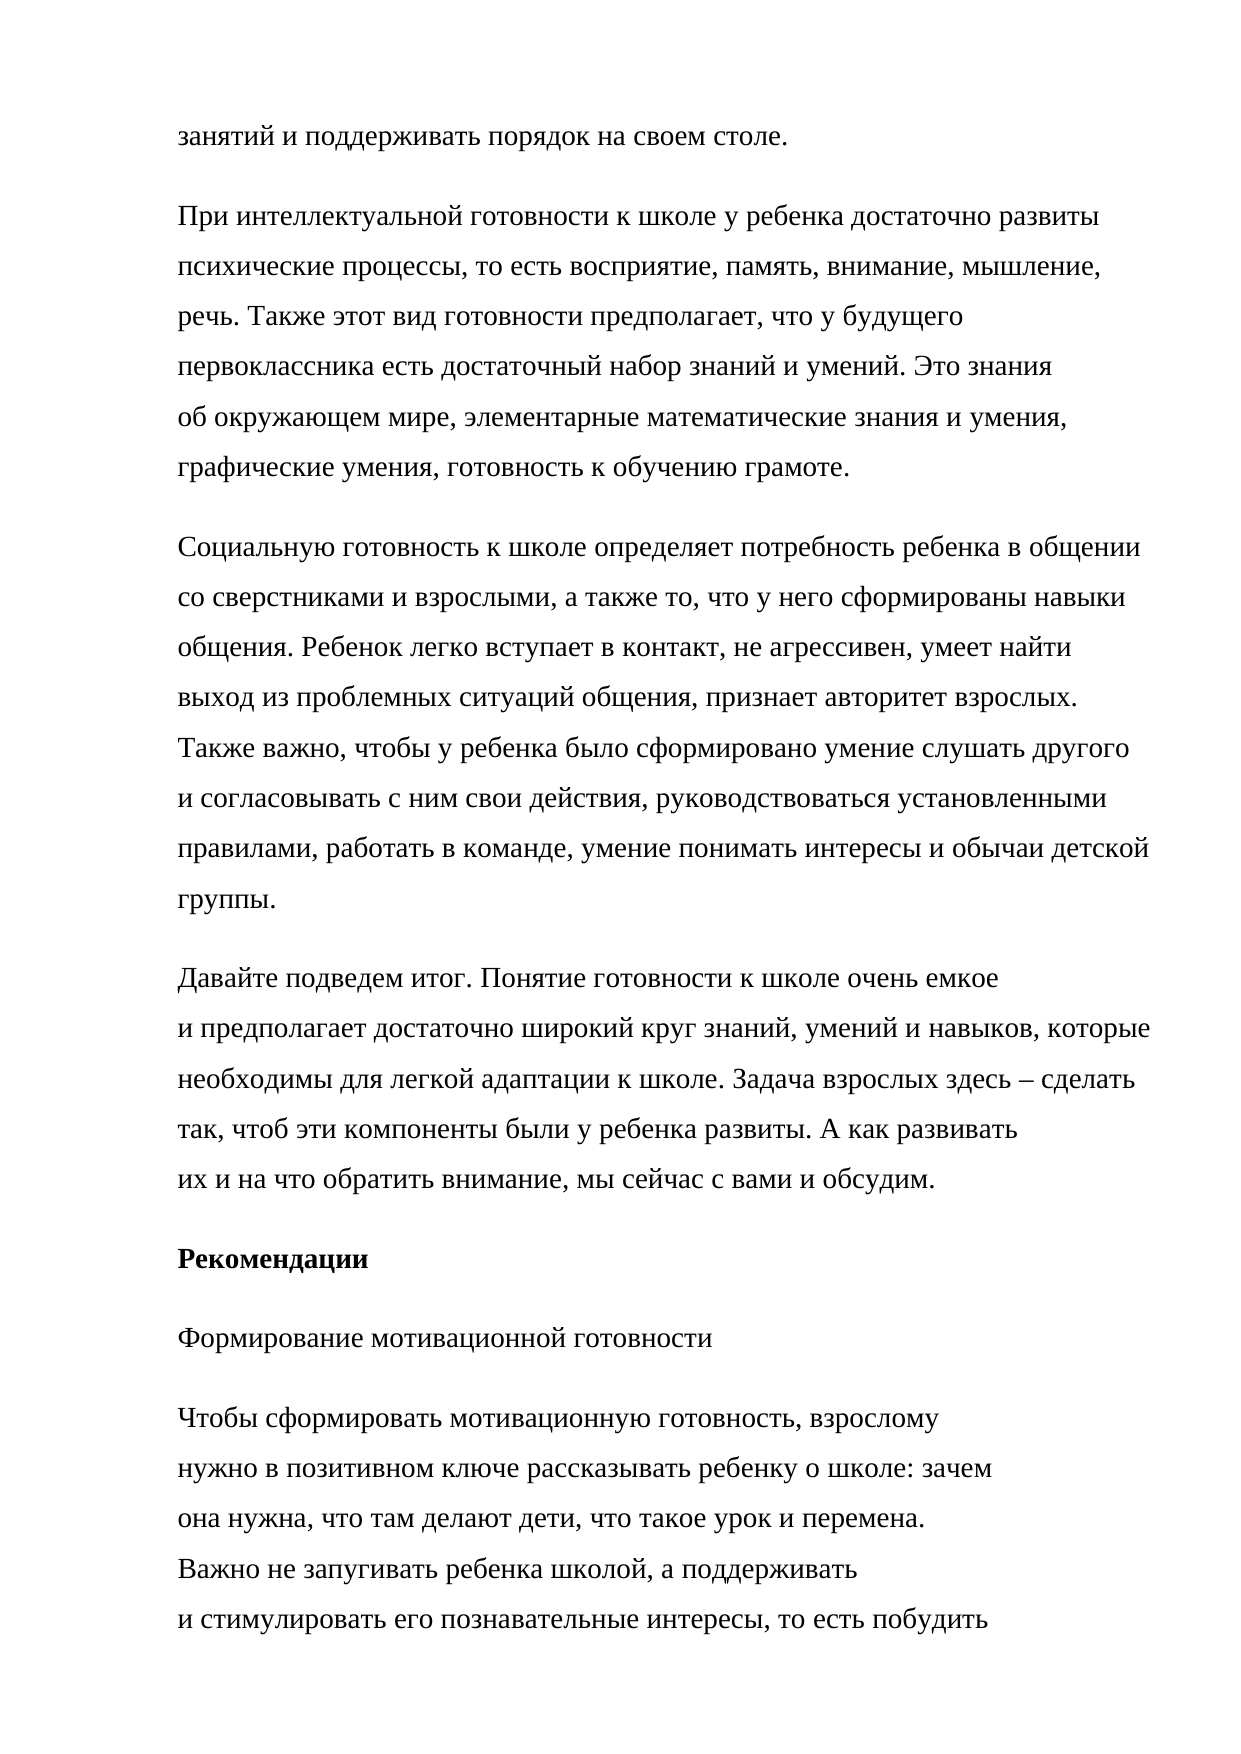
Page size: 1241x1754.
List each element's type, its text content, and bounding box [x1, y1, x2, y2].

text Давайте подведем итог. Понятие готовности к школе очень емкое и предполагает достаточно широкий круг знаний, умений и навыков, которые необходимы для легкой адаптации к школе. Задача взрослых здесь – сделать так, чтоб эти компоненты были у ребенка развиты. А как развивать их и на что обратить внимание, мы сейчас с вами и обсудим. [177, 960, 1152, 1195]
text Формирование мотивационной готовности [177, 1321, 1152, 1354]
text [177, 1400, 1002, 1635]
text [177, 118, 1152, 152]
text Социальную готовность к школе определяет потребность ребенка в общении со сверстниками и взрослыми, а также то, что у него сформированы навыки общения. Ребенок легко вступает в контакт, не агрессивен, умеет найти выход из проблемных ситуаций общения, признает авторитет взрослых. Также важно, чтобы у ребенка было сформировано умение слушать другого и согласовывать с ним свои действия, руководствоваться установленными правилами, работать в команде, умение понимать интересы и обычаи детской группы. [177, 529, 1152, 914]
text Рекомендации [177, 1241, 1152, 1274]
text При интеллектуальной готовности к школе у ребенка достаточно развиты психические процессы, то есть восприятие, память, внимание, мышление, речь. Также этот вид готовности предполагает, что у будущего первоклассника есть достаточный набор знаний и умений. Это знания об окружающем мире, элементарные математические знания и умения, графические умения, готовность к обучению грамоте. [177, 198, 1152, 483]
